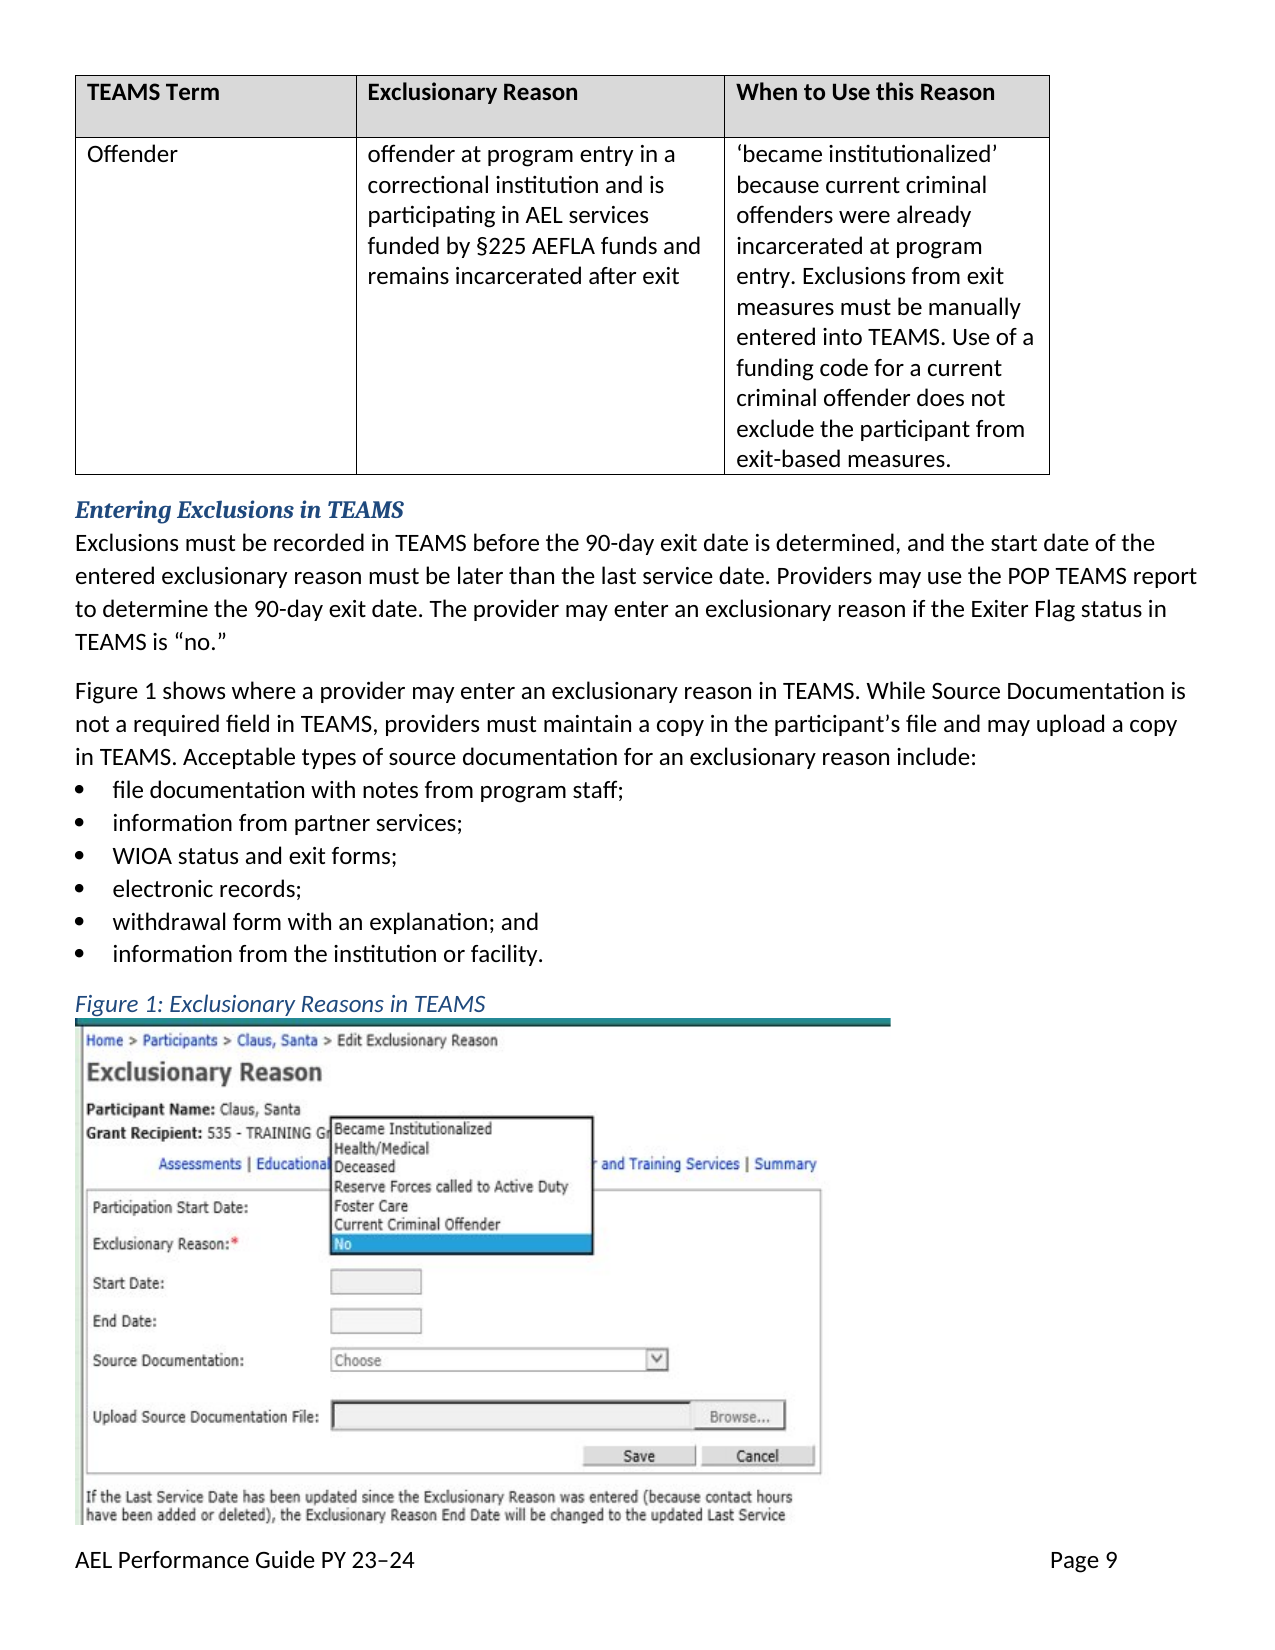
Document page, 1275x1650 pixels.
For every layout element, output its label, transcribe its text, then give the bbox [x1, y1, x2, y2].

table_header TEAMS Term [76, 76, 356, 137]
text Figure 1: Exclusionary Reasons in TEAMS [75, 988, 1200, 1019]
picture [75, 1018, 891, 1525]
list information from the institution or facility. [75, 939, 1200, 969]
text Figure 1 shows where a provider may enter an exclusionary reason in TEAMS. While Source Documentation is not a required field in TEAMS, providers must maintain a copy in the participant’s file and may upload a copy in TEAMS. Acceptable types of source documentation for an exclusionary reason include: [75, 675, 1200, 772]
text Exclusions must be recorded in TEAMS before the 90-day exit date is determined, and the start date of the entered exclusionary reason must be later than the last service date. Providers may use the POP TEAMS report to determine the 90-day exit date. The provider may enter an exclusionary reason if the Exiter Flag status in TEAMS is “no.” [75, 527, 1200, 656]
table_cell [725, 138, 1049, 474]
list WIOA status and exit forms; [75, 840, 1200, 870]
list electronic records; [75, 873, 1200, 903]
subtitle Entering Exclusions in TEAMS [75, 496, 1200, 525]
list withdrawal form with an explanation; and [75, 906, 1200, 936]
list file documentation with notes from program staff; [75, 774, 1200, 804]
table_header When to Use this Reason [725, 76, 1049, 137]
list information from partner services; [75, 807, 1200, 837]
table_header Exclusionary Reason [357, 76, 724, 137]
table_cell Current Criminal Offender [76, 138, 356, 474]
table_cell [357, 138, 724, 474]
